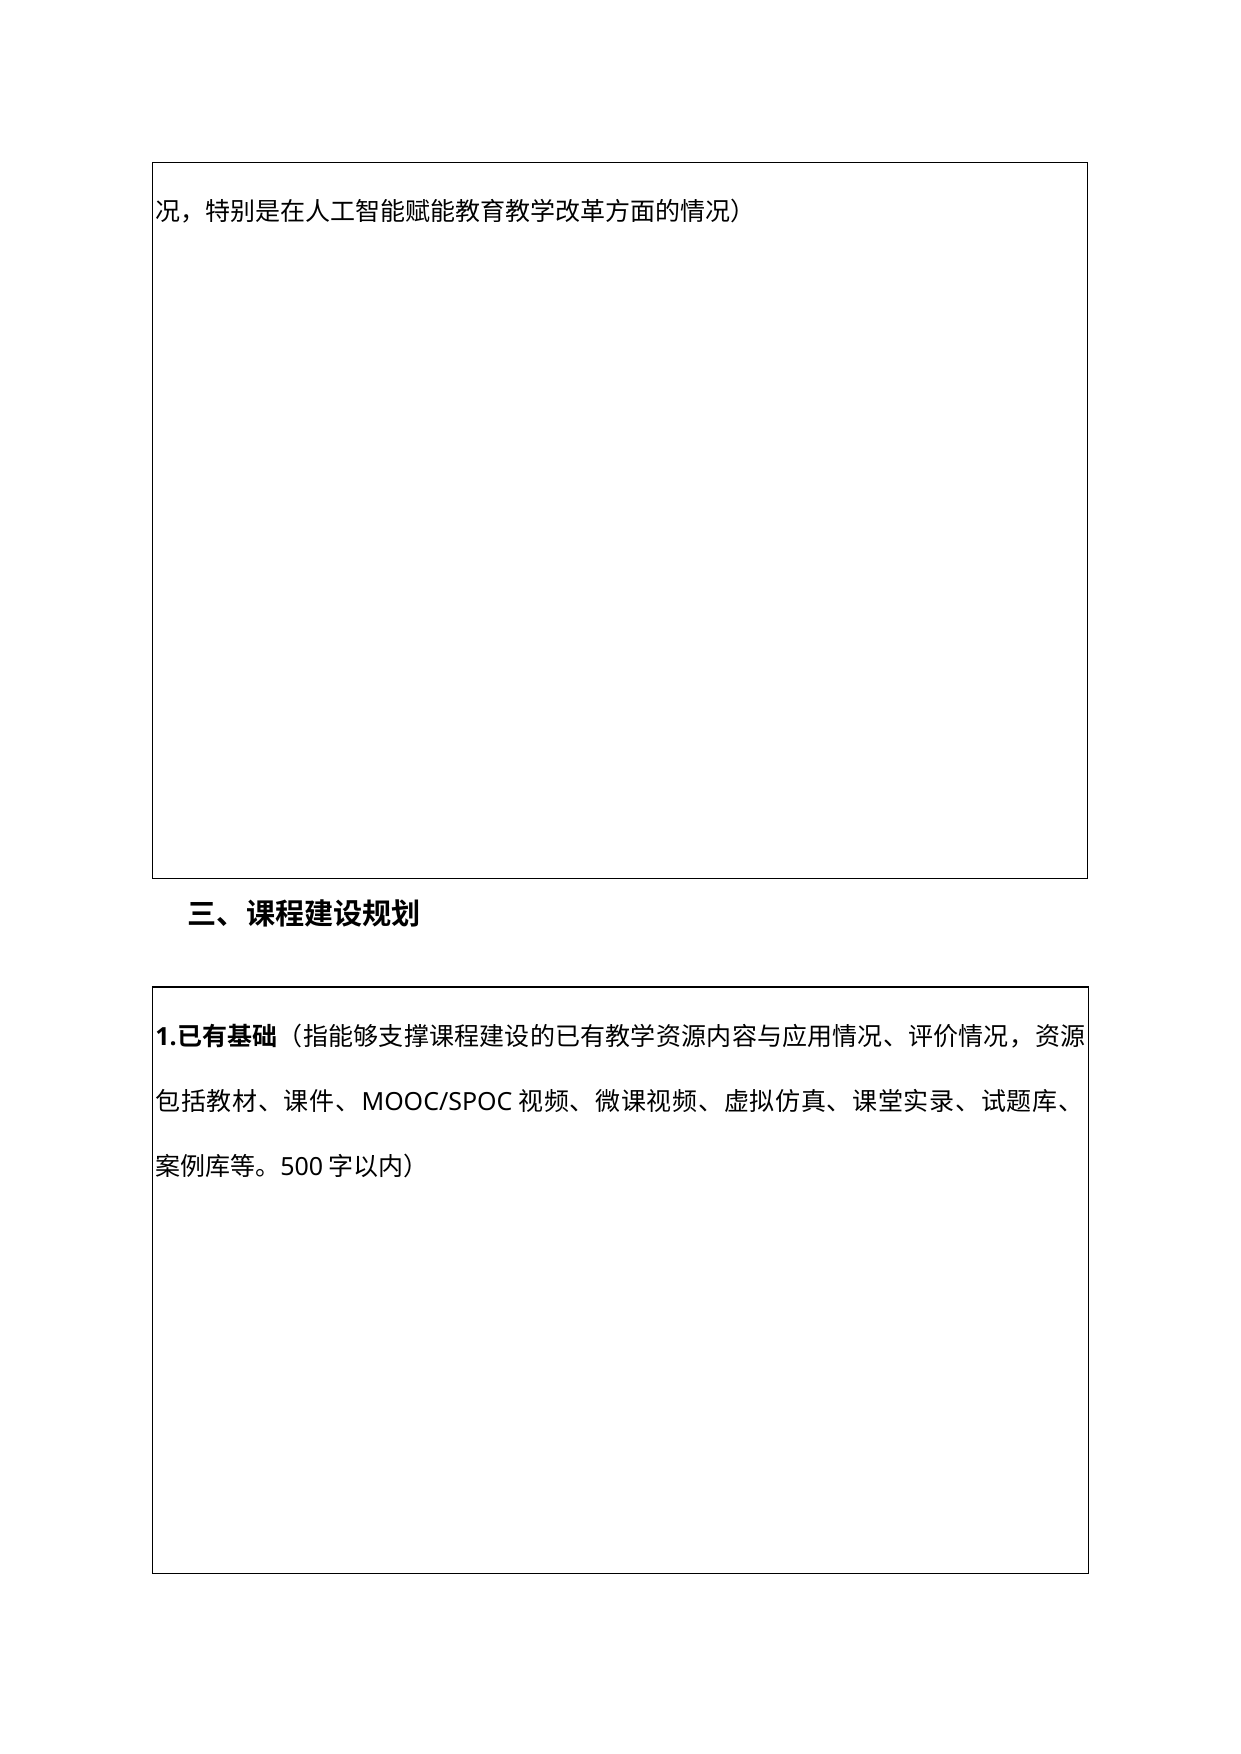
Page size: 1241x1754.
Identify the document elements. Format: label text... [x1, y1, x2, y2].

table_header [153, 988, 1088, 1572]
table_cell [153, 163, 1087, 878]
text 三、课程建设规划 [187, 879, 1031, 944]
